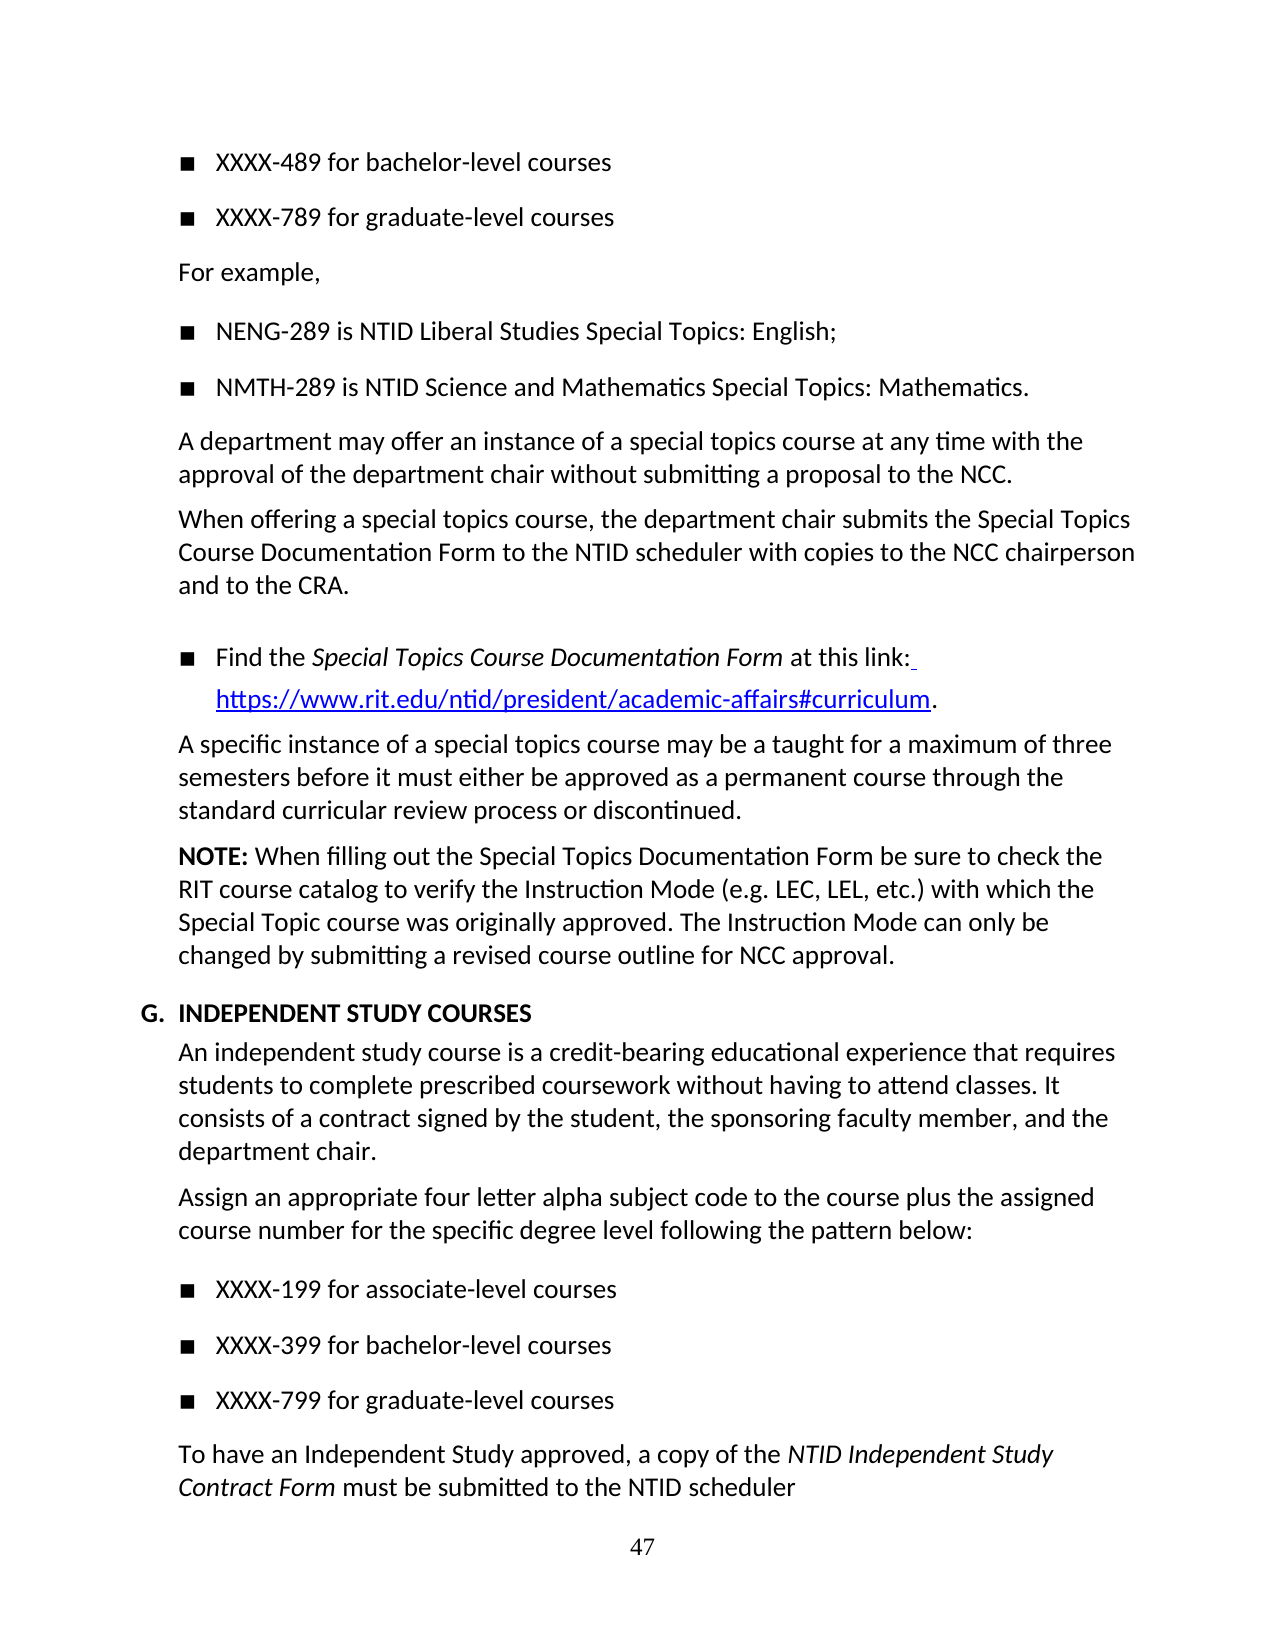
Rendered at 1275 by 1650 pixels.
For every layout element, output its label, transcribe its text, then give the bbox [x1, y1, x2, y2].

list XXXX-789 for graduate-level courses [178, 187, 1144, 242]
list NMTH-289 is NTID Science and Mathematics Special Topics: Mathematics. [178, 356, 1144, 411]
list XXXX-199 for associate-level courses [178, 1258, 1144, 1314]
list Find the Special Topics Course Documentation Form at this link: https://www.rit.edu/ntid/president/academic-affairs#curriculum. [178, 626, 1144, 715]
subtitle G. INDEPENDENT STUDY COURSES [141, 996, 1144, 1029]
list XXXX-399 for bachelor-level courses [178, 1314, 1144, 1369]
text Assign an appropriate four letter alpha subject code to the course plus the assigned course number for the specific degree level following the pattern below: [178, 1180, 1144, 1246]
list NENG-289 is NTID Liberal Studies Special Topics: English; [178, 300, 1144, 356]
text NOTE: When filling out the Special Topics Documentation Form be sure to check the RIT course catalog to verify the Instruction Mode (e.g. LEC, LEL, etc.) with which the Special Topic course was originally approved. The Instruction Mode can only be changed by submitting a revised course outline for NCC approval. [178, 839, 1144, 971]
text A department may offer an instance of a special topics course at any time with the approval of the department chair without submitting a proposal to the NCC. [178, 424, 1144, 490]
list XXXX-799 for graduate-level courses [178, 1369, 1144, 1425]
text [178, 1438, 1144, 1504]
list XXXX-489 for bachelor-level courses [178, 131, 1144, 187]
text An independent study course is a credit-bearing educational experience that requires students to complete prescribed coursework without having to attend classes. It consists of a contract signed by the student, the sponsoring faculty member, and the department chair. [178, 1035, 1144, 1167]
text When offering a special topics course, the department chair submits the Special Topics Course Documentation Form to the NTID scheduler with copies to the NCC chairperson and to the CRA. [178, 502, 1144, 601]
text For example, [178, 255, 1144, 288]
text A specific instance of a special topics course may be a taught for a maximum of three semesters before it must either be approved as a permanent course through the standard curricular review process or discontinued. [178, 727, 1144, 827]
